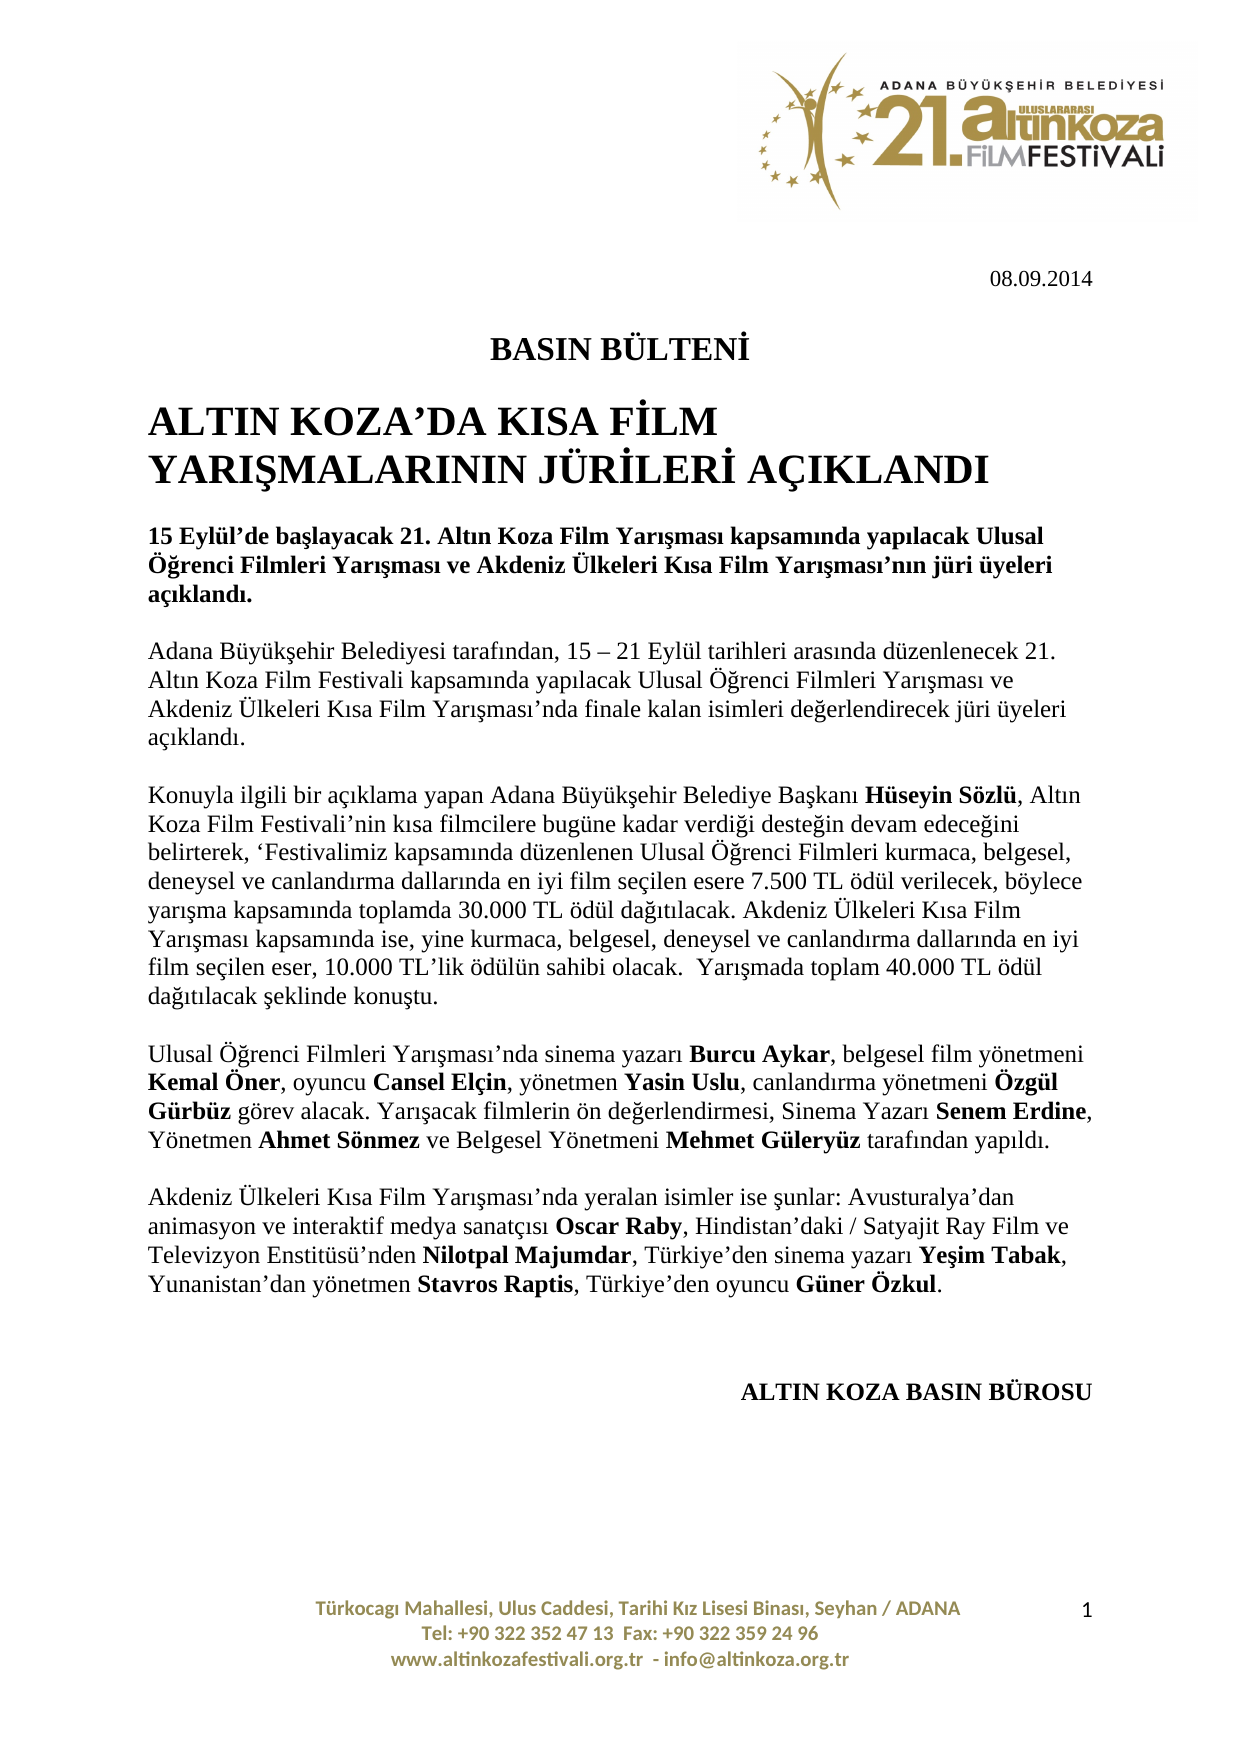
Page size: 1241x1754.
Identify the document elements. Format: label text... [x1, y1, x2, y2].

text Akdeniz Ülkeleri Kısa Film Yarışması’nda yeralan isimler ise şunlar: Avusturalya’dan animasyon ve interaktif medya sanatçısı Oscar Raby, Hindistan’daki / Satyajit Ray Film ve Televizyon Enstitüsü’nden Nilotpal Majumdar, Türkiye’den sinema yazarı Yeşim Tabak, Yunanistan’dan yönetmen Stavros Raptis, Türkiye’den oyuncu Güner Özkul. [148, 1182, 1093, 1297]
text ALTIN KOZA BASIN BÜROSU [148, 1377, 1093, 1406]
text BASIN BÜLTENİ [148, 329, 1093, 368]
picture [737, 41, 1198, 222]
text Adana Büyükşehir Belediyesi tarafından, 15 – 21 Eylül tarihleri arasında düzenlenecek 21. Altın Koza Film Festivali kapsamında yapılacak Ulusal Öğrenci Filmleri Yarışması ve Akdeniz Ülkeleri Kısa Film Yarışması’nda finale kalan isimleri değerlendirecek jüri üyeleri açıklandı. [148, 636, 1093, 751]
text Ulusal Öğrenci Filmleri Yarışması’nda sinema yazarı Burcu Aykar, belgesel film yönetmeni Kemal Öner, oyuncu Cansel Elçin, yönetmen Yasin Uslu, canlandırma yönetmeni Özgül Gürbüz görev alacak. Yarışacak filmlerin ön değerlendirmesi, Sinema Yazarı Senem Erdine, Yönetmen Ahmet Sönmez ve Belgesel Yönetmeni Mehmet Güleryüz tarafından yapıldı. [148, 1039, 1093, 1154]
text Konuyla ilgili bir açıklama yapan Adana Büyükşehir Belediye Başkanı Hüseyin Sözlü, Altın Koza Film Festivali’nin kısa filmcilere bugüne kadar verdiği desteğin devam edeceğini belirterek, ‘Festivalimiz kapsamında düzenlenen Ulusal Öğrenci Filmleri kurmaca, belgesel, deneysel ve canlandırma dallarında en iyi film seçilen esere 7.500 TL ödül verilecek, böylece yarışma kapsamında toplamda 30.000 TL ödül dağıtılacak. Akdeniz Ülkeleri Kısa Film Yarışması kapsamında ise, yine kurmaca, belgesel, deneysel ve canlandırma dallarında en iyi film seçilen eser, 10.000 TL’lik ödülün sahibi olacak. Yarışmada toplam 40.000 TL ödül dağıtılacak şeklinde konuştu. [148, 780, 1093, 1010]
text 15 Eylül’de başlayacak 21. Altın Koza Film Yarışması kapsamında yapılacak Ulusal Öğrenci Filmleri Yarışması ve Akdeniz Ülkeleri Kısa Film Yarışması’nın jüri üyeleri açıklandı. [148, 521, 1093, 607]
text 08.09.2014 [148, 265, 1093, 291]
text ALTIN KOZA’DA KISA FİLM YARIŞMALARININ JÜRİLERİ AÇIKLANDI [148, 397, 1093, 492]
